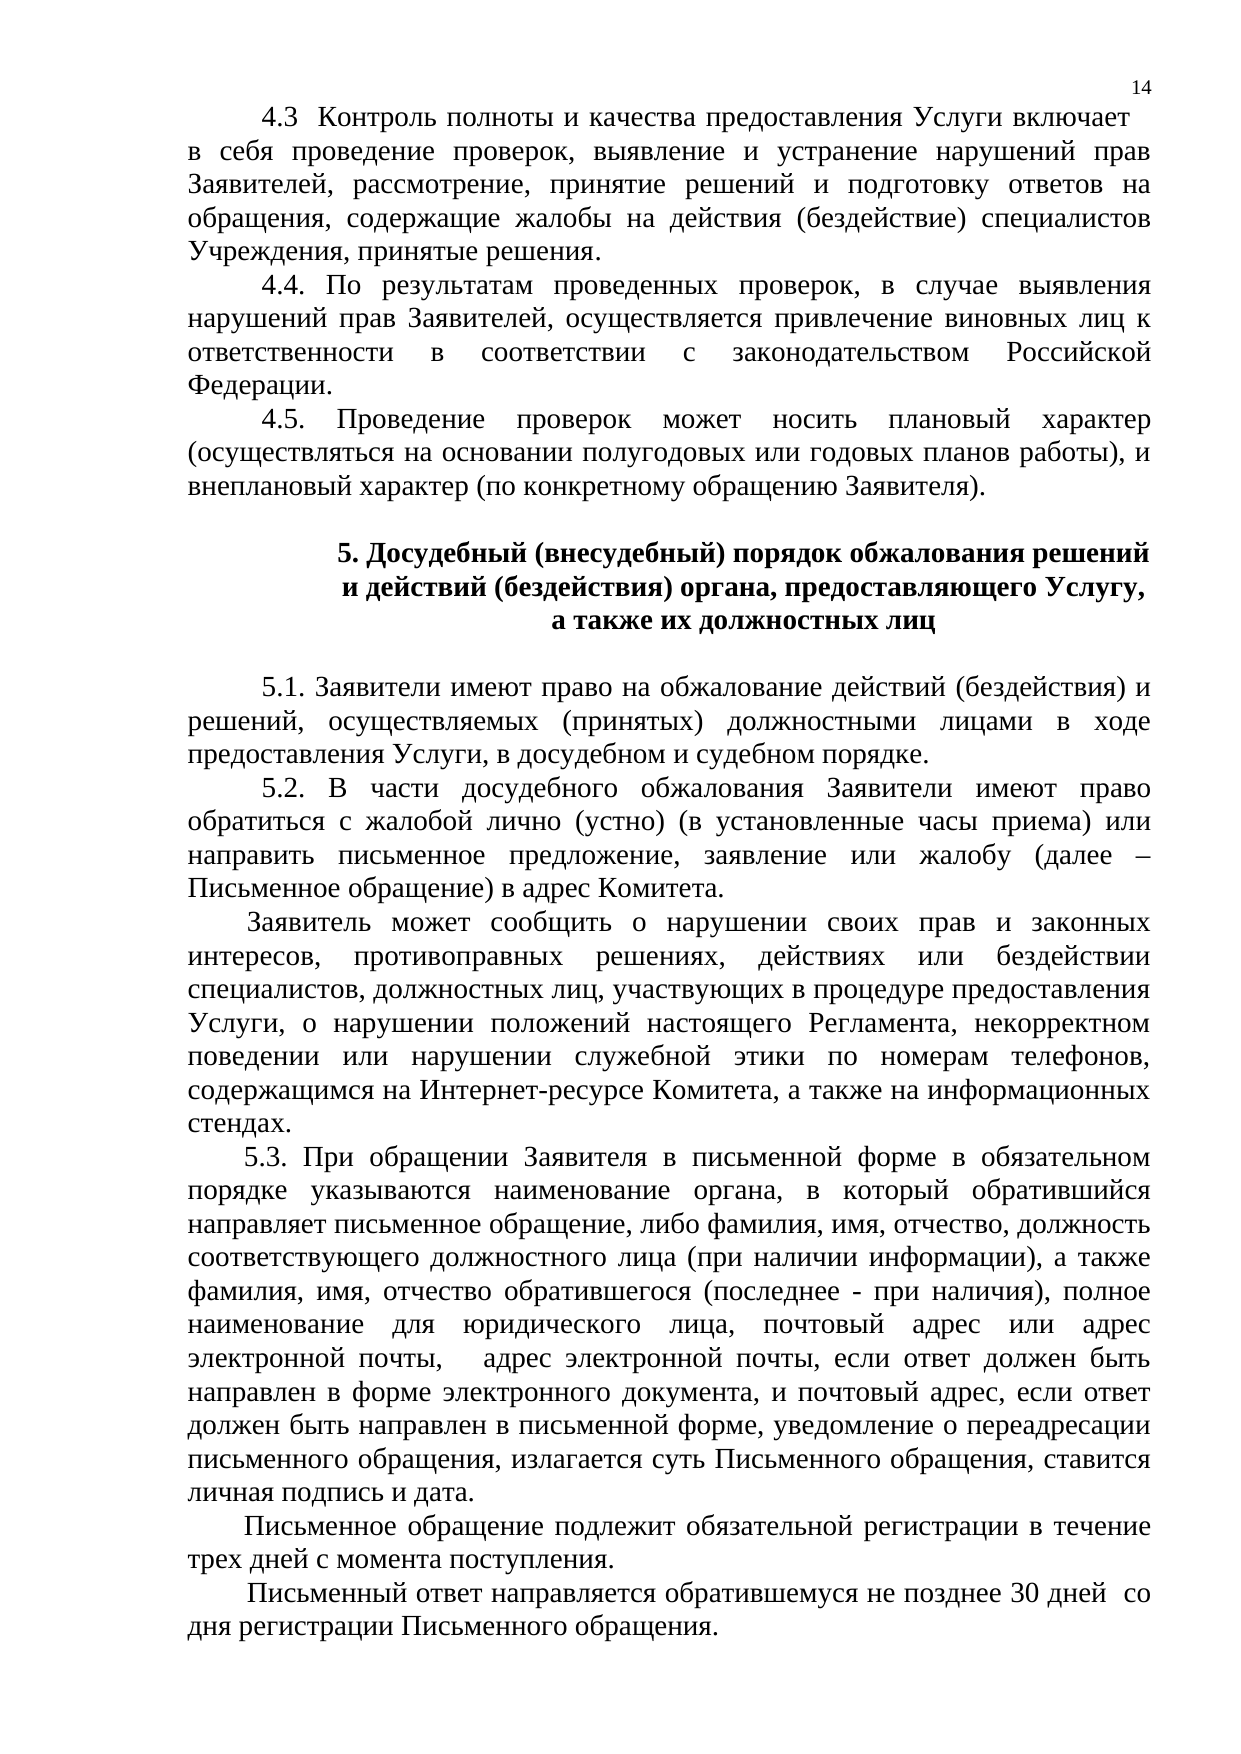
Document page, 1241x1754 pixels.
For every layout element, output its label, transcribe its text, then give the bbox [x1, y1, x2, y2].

text 5.2. В части досудебного обжалования Заявители имеют право обратиться с жалобой лично (устно) (в установленные часы приема) или направить письменное предложение, заявление или жалобу (далее – Письменное обращение) в адрес Комитета. [187, 770, 1152, 904]
text 4.4. По результатам проведенных проверок, в случае выявления нарушений прав Заявителей, осуществляется привлечение виновных лиц к ответственности в соответствии с законодательством Российской Федерации. [187, 267, 1152, 401]
text Заявитель может сообщить о нарушении своих прав и законных интересов, противоправных решениях, действиях или бездействии специалистов, должностных лиц, участвующих в процедуре предоставления Услуги, о нарушении положений настоящего Регламента, некорректном поведении или нарушении служебной этики по номерам телефонов, содержащимся на Интернет-ресурсе Комитета, а также на информационных стендах. [187, 904, 1152, 1139]
text 4.5. Проведение проверок может носить плановый характер (осуществляться на основании полугодовых или годовых планов работы), и внеплановый характер (по конкретному обращению Заявителя). [187, 401, 1152, 502]
text 5.3. При обращении Заявителя в письменной форме в обязательном порядке указываются наименование органа, в который обратившийся направляет письменное обращение, либо фамилия, имя, отчество, должность соответствующего должностного лица (при наличии информации), а также фамилия, имя, отчество обратившегося (последнее - при наличия), полное наименование для юридического лица, почтовый адрес или адрес электронной почты, адрес электронной почты, если ответ должен быть направлен в форме электронного документа, и почтовый адрес, если ответ должен быть направлен в письменной форме, уведомление о переадресации письменного обращения, излагается суть Письменного обращения, ставится личная подпись и дата. [187, 1139, 1152, 1508]
text 5. Досудебный (внесудебный) порядок обжалования решений и действий (бездействия) органа, предоставляющего Услугу, а также их должностных лиц [335, 535, 1152, 636]
text Письменное обращение подлежит обязательной регистрации в течение трех дней с момента поступления. [187, 1508, 1152, 1575]
text 4.3 Контроль полноты и качества предоставления Услуги включает в себя проведение проверок, выявление и устранение нарушений прав Заявителей, рассмотрение, принятие решений и подготовку ответов на обращения, содержащие жалобы на действия (бездействие) специалистов Учреждения, принятые решения. [187, 99, 1152, 267]
text Письменный ответ направляется обратившемуся не позднее 30 дней со дня регистрации Письменного обращения. [187, 1575, 1152, 1642]
text 5.1. Заявители имеют право на обжалование действий (бездействия) и решений, осуществляемых (принятых) должностными лицами в ходе предоставления Услуги, в досудебном и судебном порядке. [187, 669, 1152, 770]
